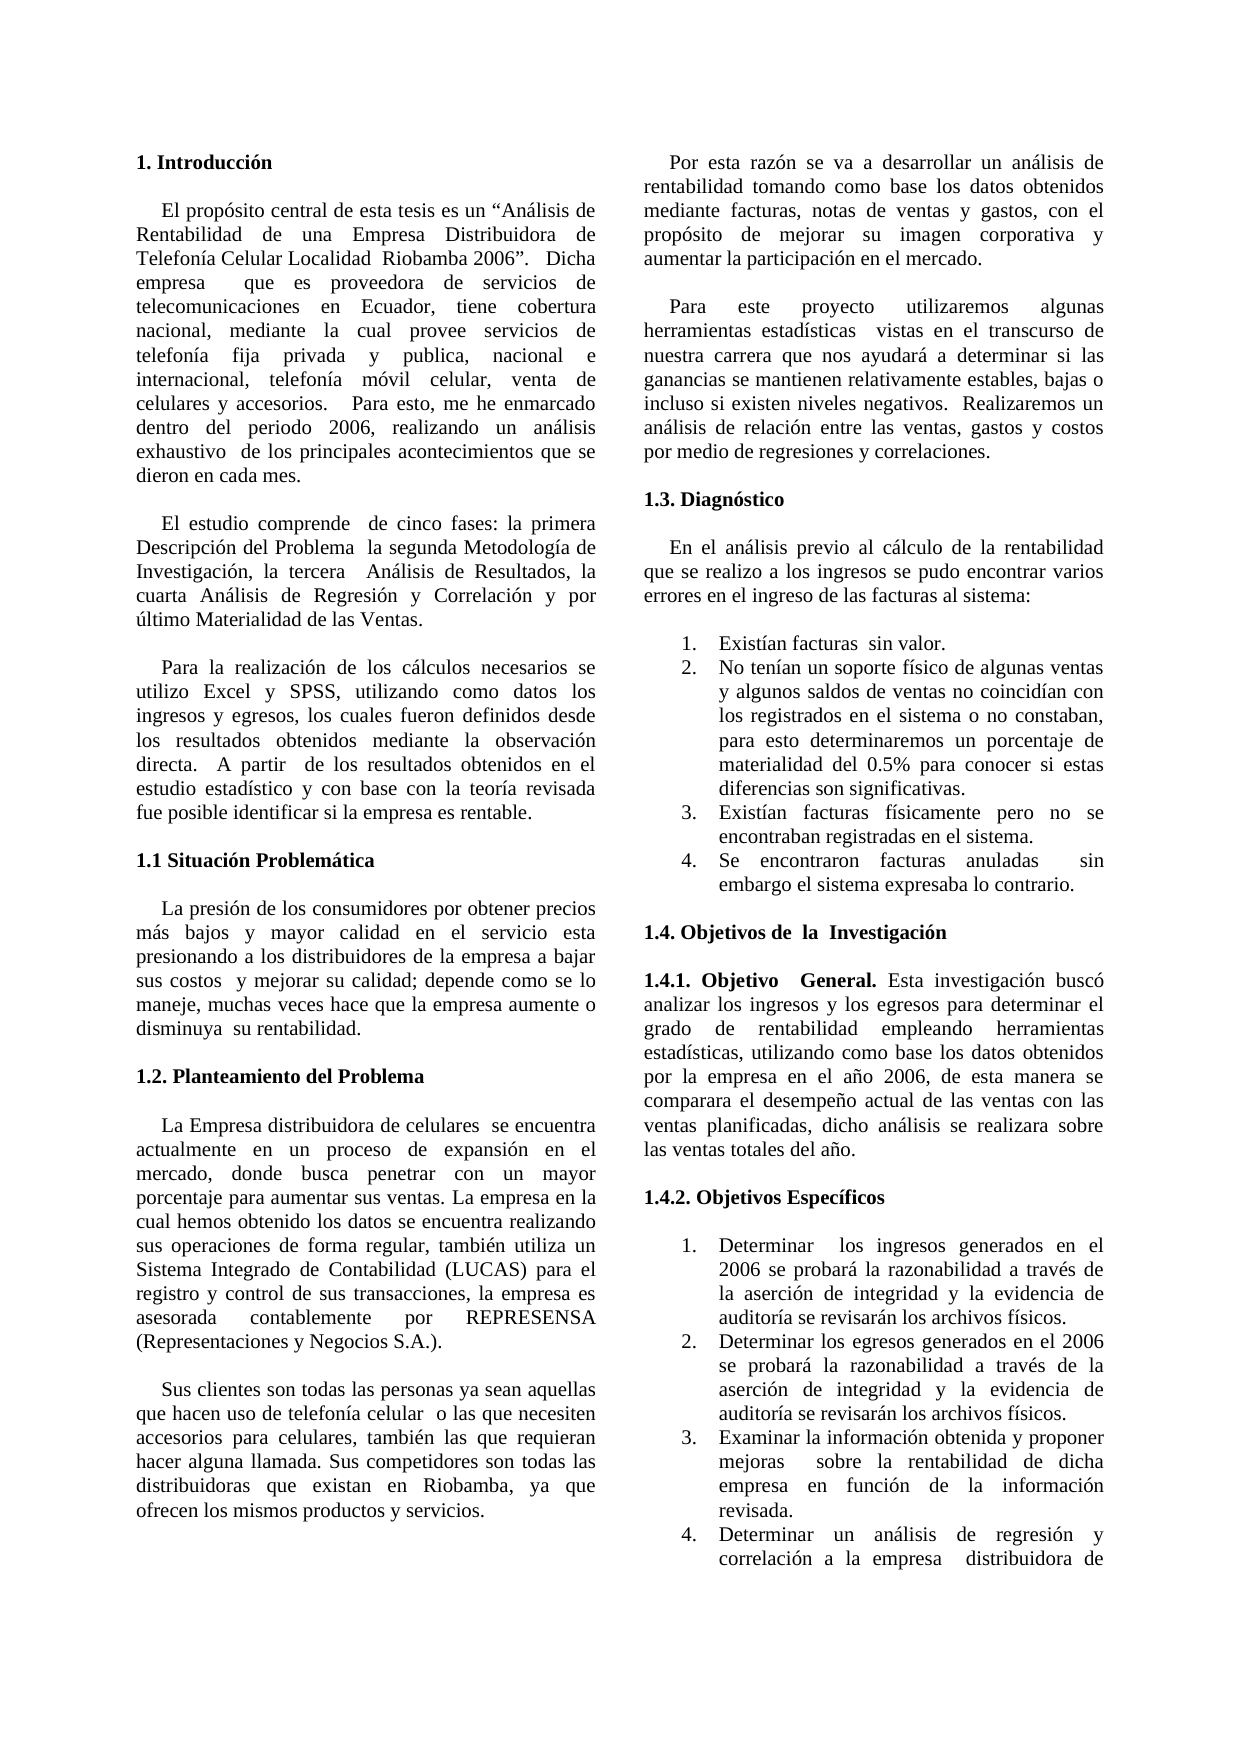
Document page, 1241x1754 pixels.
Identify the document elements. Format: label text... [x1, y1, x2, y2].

list Determinar los ingresos generados en el 2006 se probará la razonabilidad a través de la aserción de integridad y la evidencia de auditoría se revisarán los archivos físicos. [681, 1233, 1104, 1329]
text La Empresa distribuidora de celulares se encuentra actualmente en un proceso de expansión en el mercado, donde busca penetrar con un mayor porcentaje para aumentar sus ventas. La empresa en la cual hemos obtenido los datos se encuentra realizando sus operaciones de forma regular, también utiliza un Sistema Integrado de Contabilidad (LUCAS) para el registro y control de sus transacciones, la empresa es asesorada contablemente por REPRESENSA (Representaciones y Negocios S.A.). [136, 1112, 596, 1353]
text La presión de los consumidores por obtener precios más bajos y mayor calidad en el servicio esta presionando a los distribuidores de la empresa a bajar sus costos y mejorar su calidad; depende como se lo maneje, muchas veces hace que la empresa aumente o disminuya su rentabilidad. [136, 896, 596, 1040]
text Por esta razón se va a desarrollar un análisis de rentabilidad tomando como base los datos obtenidos mediante facturas, notas de ventas y gastos, con el propósito de mejorar su imagen corporativa y aumentar la participación en el mercado. [644, 150, 1104, 270]
list No tenían un soporte físico de algunas ventas y algunos saldos de ventas no coincidían con los registrados en el sistema o no constaban, para esto determinaremos un porcentaje de materialidad del 0.5% para conocer si estas diferencias son significativas. [681, 655, 1104, 800]
list Determinar los egresos generados en el 2006 se probará la razonabilidad a través de la aserción de integridad y la evidencia de auditoría se revisarán los archivos físicos. [681, 1329, 1104, 1425]
text 1. Introducción [136, 150, 596, 174]
text 1.3. Diagnóstico [644, 487, 1104, 511]
list Examinar la información obtenida y proponer mejoras sobre la rentabilidad de dicha empresa en función de la información revisada. [681, 1425, 1104, 1522]
text 1.4.2. Objetivos Específicos [644, 1185, 1104, 1209]
text El estudio comprende de cinco fases: la primera Descripción del Problema la segunda Metodología de Investigación, la tercera Análisis de Resultados, la cuarta Análisis de Regresión y Correlación y por último Materialidad de las Ventas. [136, 511, 596, 631]
text 1.1 Situación Problemática [136, 848, 596, 872]
text Para la realización de los cálculos necesarios se utilizo Excel y SPSS, utilizando como datos los ingresos y egresos, los cuales fueron definidos desde los resultados obtenidos mediante la observación directa. A partir de los resultados obtenidos en el estudio estadístico y con base con la teoría revisada fue posible identificar si la empresa es rentable. [136, 655, 596, 824]
text Sus clientes son todas las personas ya sean aquellas que hacen uso de telefonía celular o las que necesiten accesorios para celulares, también las que requieran hacer alguna llamada. Sus competidores son todas las distribuidoras que existan en Riobamba, ya que ofrecen los mismos productos y servicios. [136, 1377, 596, 1522]
text 1.2. Planteamiento del Problema [136, 1064, 596, 1088]
text Para este proyecto utilizaremos algunas herramientas estadísticas vistas en el transcurso de nuestra carrera que nos ayudará a determinar si las ganancias se mantienen relativamente estables, bajas o incluso si existen niveles negativos. Realizaremos un análisis de relación entre las ventas, gastos y costos por medio de regresiones y correlaciones. [644, 294, 1104, 463]
text El propósito central de esta tesis es un “Análisis de Rentabilidad de una Empresa Distribuidora de Telefonía Celular Localidad Riobamba . Dicha empresa que es proveedora de servicios de telecomunicaciones en Ecuador, tiene cobertura nacional, mediante la cual provee servicios de telefonía fija privada y publica, nacional e internacional, telefonía móvil celular, venta de celulares y accesorios. Para esto, me he enmarcado dentro del periodo 2006, realizando un análisis exhaustivo de los principales acontecimientos que se dieron en cada mes. [136, 198, 596, 487]
text En el análisis previo al cálculo de la rentabilidad que se realizo a los ingresos se pudo encontrar varios errores en el ingreso de las facturas al sistema: [644, 535, 1104, 607]
list Se encontraron facturas anuladas sin embargo el sistema expresaba lo contrario. [681, 848, 1104, 896]
list Existían facturas físicamente pero no se encontraban registradas en el sistema. [681, 800, 1104, 848]
list Existían facturas sin valor. [681, 631, 1104, 655]
text 1.4. Objetivos de [644, 920, 1104, 944]
text 1.4.1. Objetivo General. Esta investigación buscó analizar los ingresos y los egresos para determinar el grado de rentabilidad empleando herramientas estadísticas, utilizando como base los datos obtenidos por la empresa en el año 2006, de esta manera se comparara el desempeño actual de las ventas con las ventas planificadas, dicho análisis se realizara sobre las ventas totales del año. [644, 968, 1104, 1161]
